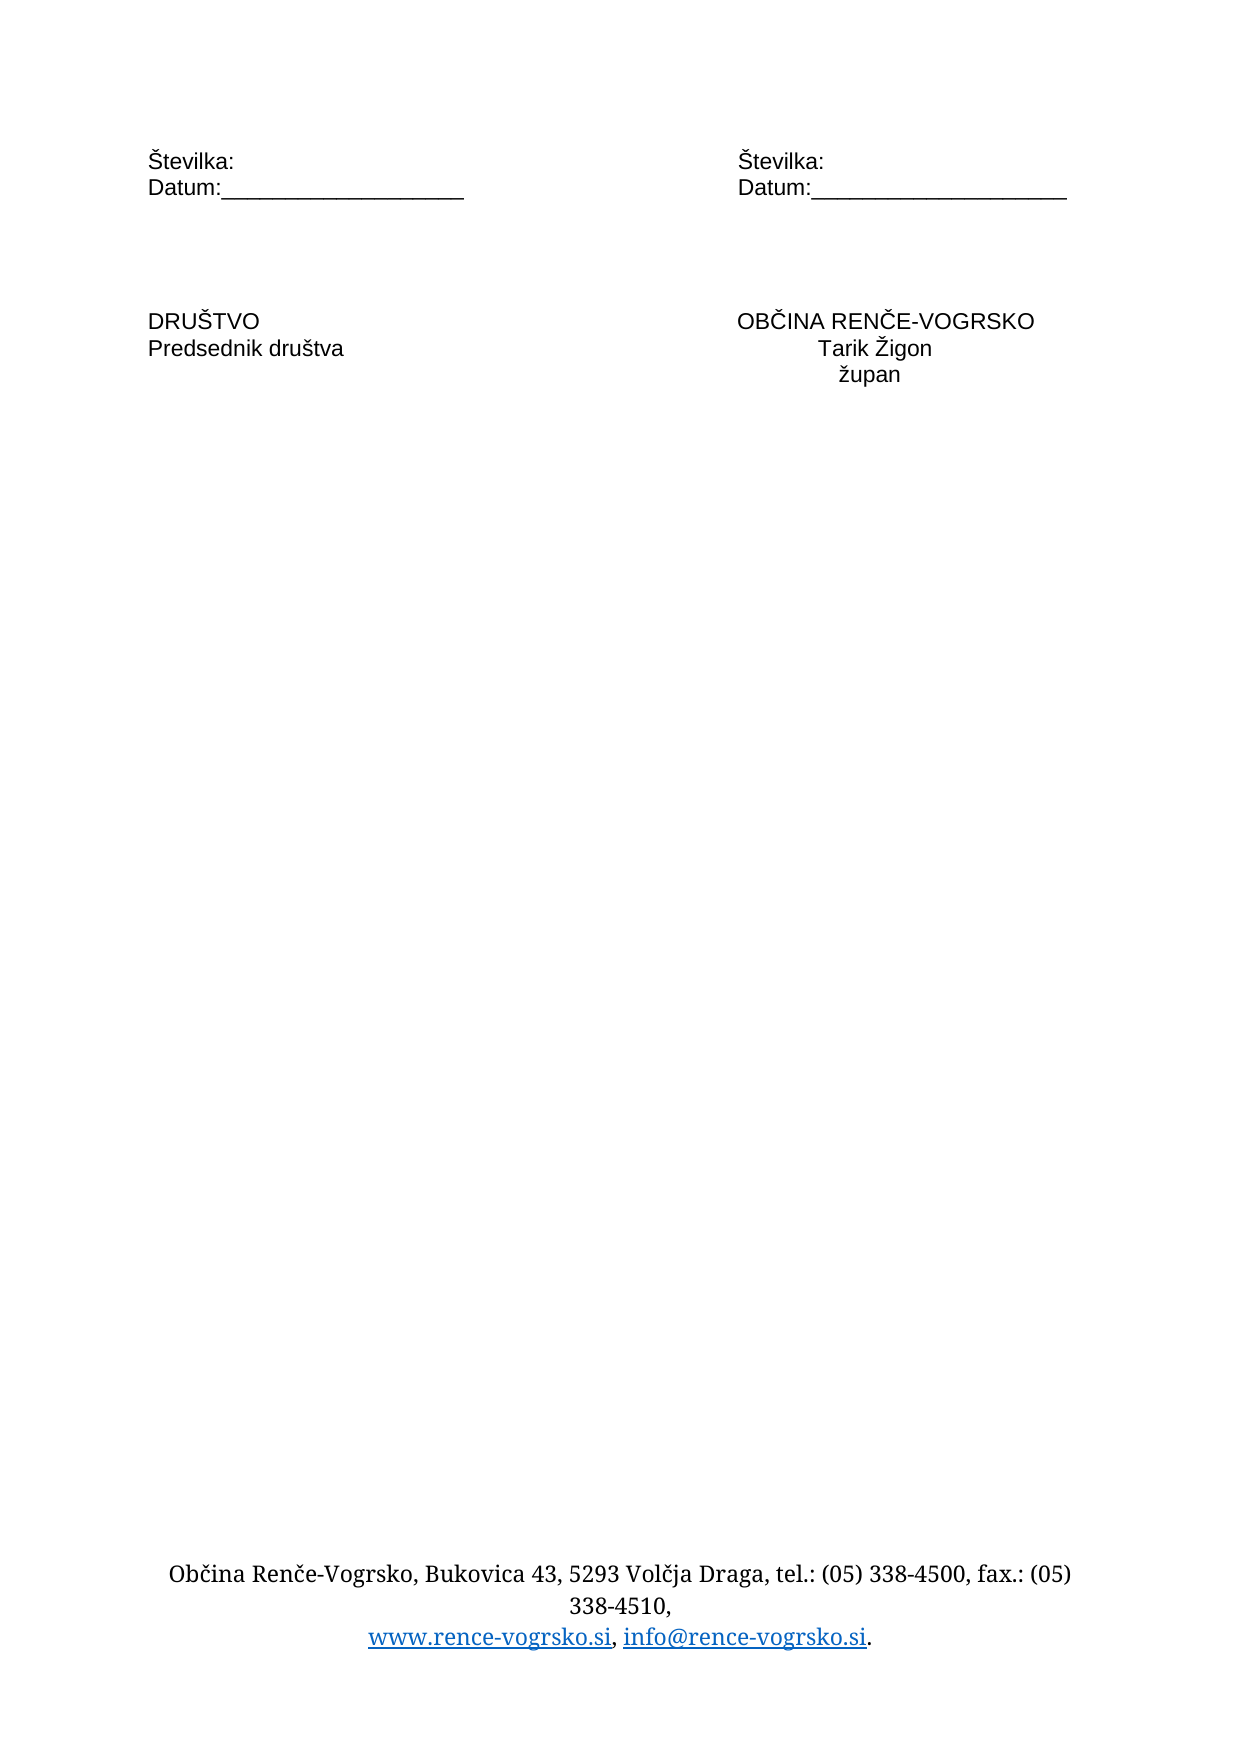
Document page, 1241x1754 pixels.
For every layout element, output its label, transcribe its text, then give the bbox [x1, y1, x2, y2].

text Številka: Številka: [148, 148, 1093, 174]
text Datum:___________________ Datum:____________________ [148, 174, 1093, 200]
text DRUŠTVO OBČINA RENČE-VOGRSKO [148, 308, 1093, 334]
text Predsednik društva Tarik Žigon [148, 334, 1093, 361]
text župan [148, 361, 1093, 387]
